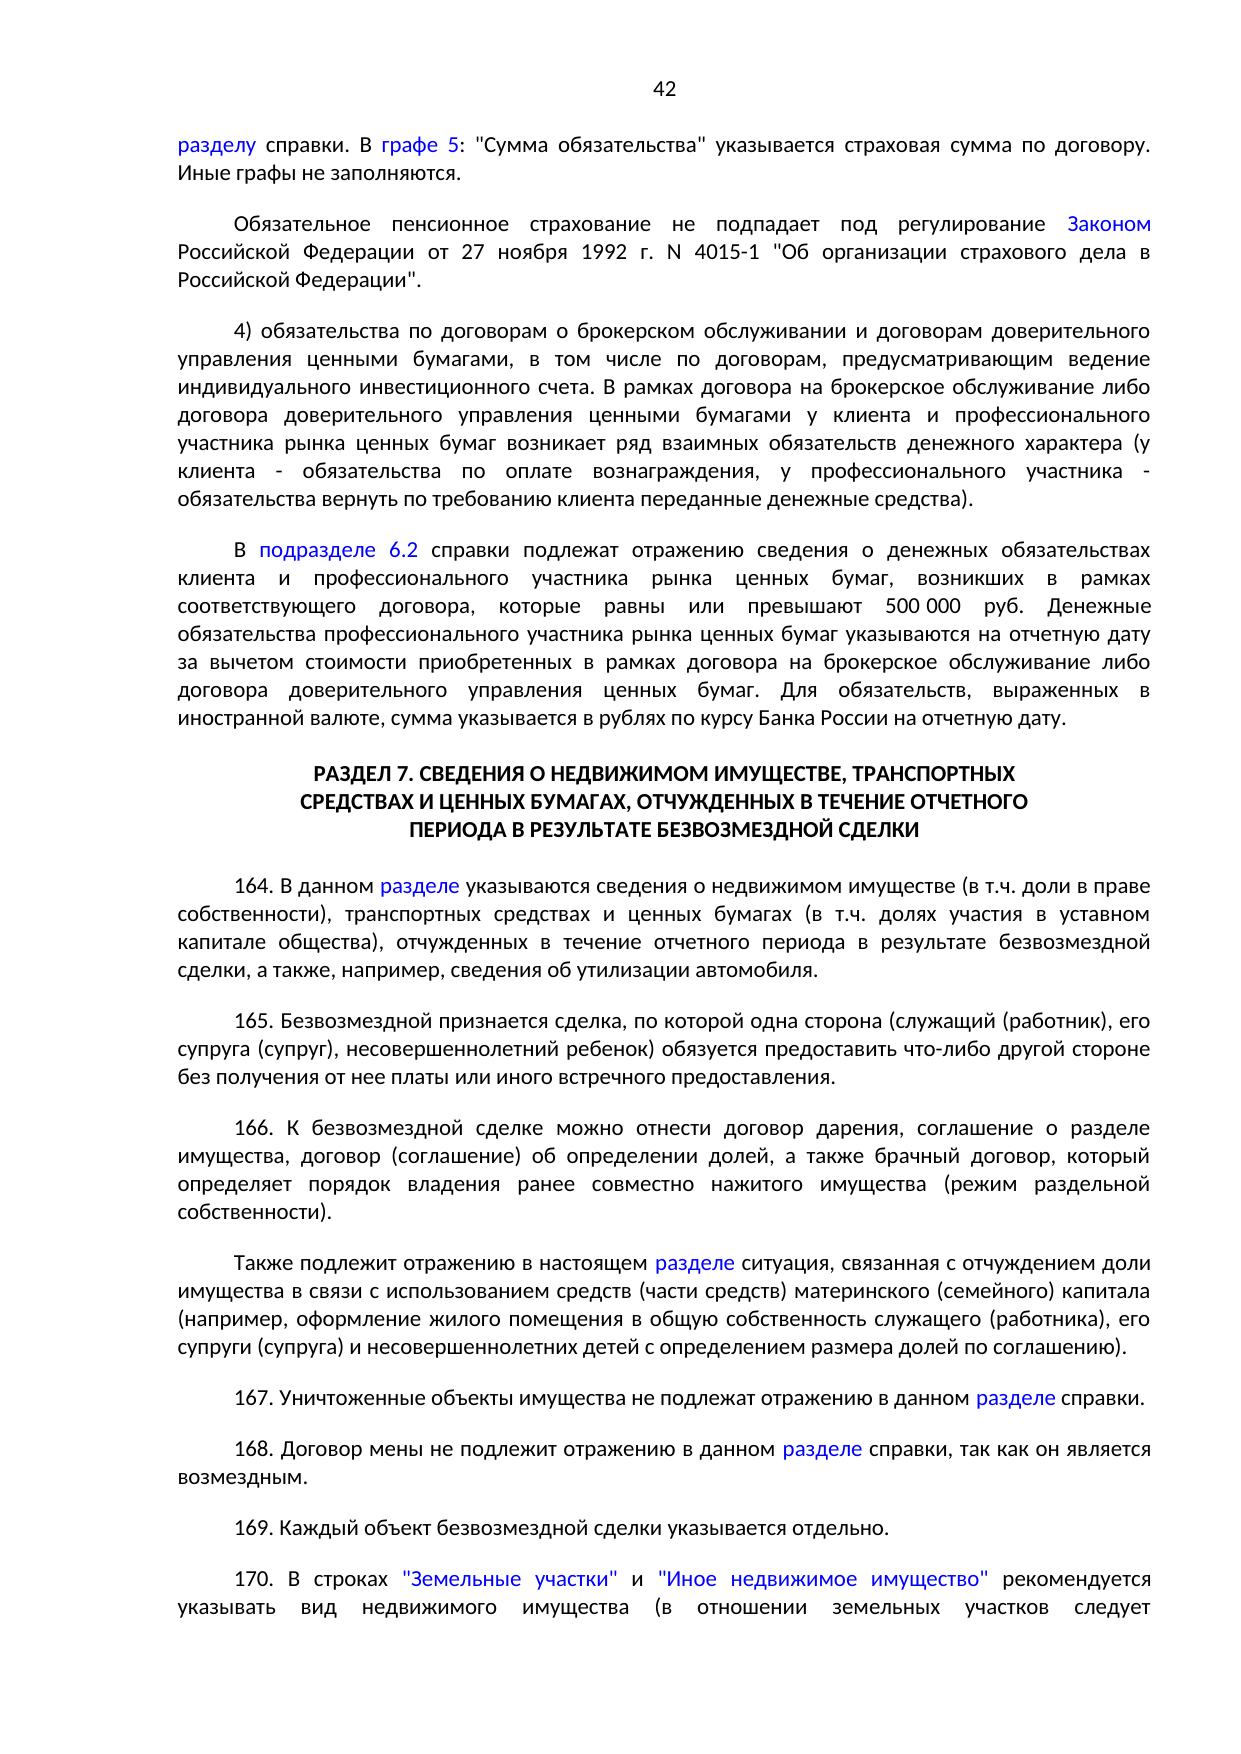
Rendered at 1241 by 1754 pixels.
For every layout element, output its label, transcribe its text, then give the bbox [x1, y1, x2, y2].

text 168. Договор мены не подлежит отражению в данном разделе справки, так как он является возмездным. [177, 1434, 1152, 1490]
text Обязательное пенсионное страхование не подпадает под регулирование Законом Российской Федерации от 27 ноября 1992 г. N 4015-1 "Об организации страхового дела в Российской Федерации". [177, 209, 1152, 293]
text В подразделе 6.2 справки подлежат отражению сведения о денежных обязательствах клиента и профессионального участника рынка ценных бумаг, возникших в рамках соответствующего договора, которые равны или превышают 500 000 руб. Денежные обязательства профессионального участника рынка ценных бумаг указываются на отчетную дату за вычетом стоимости приобретенных в рамках договора на брокерское обслуживание либо договора доверительного управления ценных бумаг. Для обязательств, выраженных в иностранной валюте, сумма указывается в рублях по курсу Банка России на отчетную дату. [177, 535, 1152, 731]
text 4) обязательства по договорам о брокерском обслуживании и договорам доверительного управления ценными бумагами, в том числе по договорам, предусматривающим ведение индивидуального инвестиционного счета. В рамках договора на брокерское обслуживание либо договора доверительного управления ценными бумагами у клиента и профессионального участника рынка ценных бумаг возникает ряд взаимных обязательств денежного характера (у клиента - обязательства по оплате вознаграждения, у профессионального участника - обязательства вернуть по требованию клиента переданные денежные средства). [177, 316, 1152, 512]
title РАЗДЕЛ 7. СВЕДЕНИЯ О НЕДВИЖИМОМ ИМУЩЕСТВЕ, ТРАНСПОРТНЫХ [177, 759, 1152, 787]
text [177, 130, 1152, 186]
text 165. Безвозмездной признается сделка, по которой одна сторона (служащий (работник), его супруга (супруг), несовершеннолетний ребенок) обязуется предоставить что-либо другой стороне без получения от нее платы или иного встречного предоставления. [177, 1006, 1152, 1090]
title СРЕДСТВАХ И ЦЕННЫХ БУМАГАХ, ОТЧУЖДЕННЫХ В ТЕЧЕНИЕ ОТЧЕТНОГО [177, 787, 1152, 815]
title ПЕРИОДА В РЕЗУЛЬТАТЕ БЕЗВОЗМЕЗДНОЙ СДЕЛКИ [177, 815, 1152, 843]
text 164. В данном разделе указываются сведения о недвижимом имуществе (в т.ч. доли в праве собственности), транспортных средствах и ценных бумагах (в т.ч. долях участия в уставном капитале общества), отчужденных в течение отчетного периода в результате безвозмездной сделки, а также, например, сведения об утилизации автомобиля. [177, 871, 1152, 983]
text 166. К безвозмездной сделке можно отнести договор дарения, соглашение о разделе имущества, договор (соглашение) об определении долей, а также брачный договор, который определяет порядок владения ранее совместно нажитого имущества (режим раздельной собственности). [177, 1113, 1152, 1225]
text 167. Уничтоженные объекты имущества не подлежат отражению в данном разделе справки. [177, 1383, 1152, 1411]
text 169. Каждый объект безвозмездной сделки указывается отдельно. [177, 1513, 1152, 1541]
text Также подлежит отражению в настоящем разделе ситуация, связанная с отчуждением доли имущества в связи с использованием средств (части средств) материнского (семейного) капитала (например, оформление жилого помещения в общую собственность служащего (работника), его супруги (супруга) и несовершеннолетних детей с определением размера долей по соглашению). [177, 1248, 1152, 1360]
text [177, 1564, 1152, 1620]
